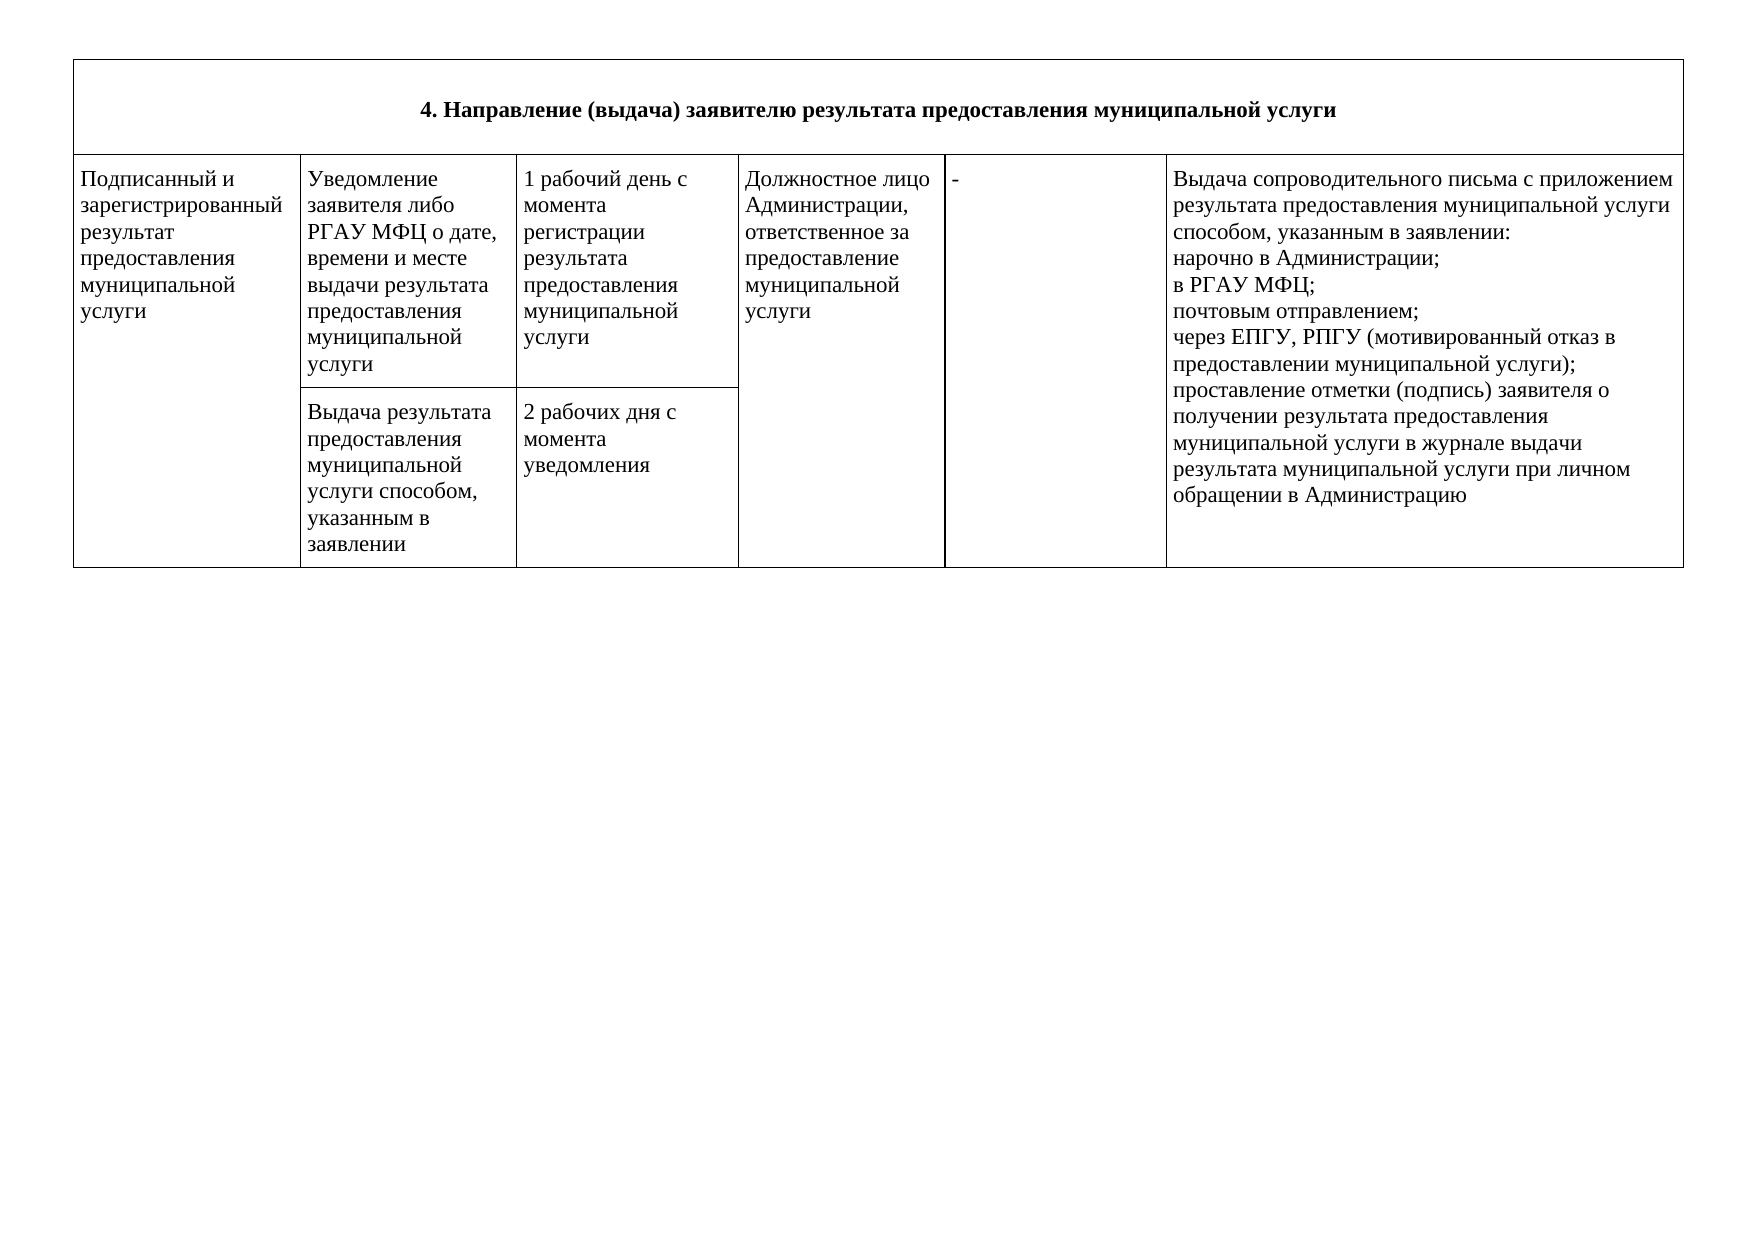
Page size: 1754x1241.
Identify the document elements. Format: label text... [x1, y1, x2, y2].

table_cell 4. Направление (выдача) заявителю результата предоставления муниципальной услуги [74, 60, 1683, 153]
table_cell Выдача результата предоставления муниципальной услуги способом, указанным в заявлении [301, 388, 516, 567]
table_cell Должностное лицо Администрации, ответственное за предоставление муниципальной услуги [739, 155, 944, 567]
table_cell 2 рабочих дня с момента уведомления [517, 388, 738, 567]
table_cell Подписанный и зарегистрированный результат предоставления муниципальной услуги [74, 155, 300, 567]
table_cell Выдача сопроводительного письма с приложением результата предоставления муниципальной услуги способом, указанным в заявлении: нарочно в Администрации; в РГАУ МФЦ; почтовым отправлением; через ЕПГУ, РПГУ (мотивированный отказ в предоставлении муниципальной услуги); проставление отметки (подпись) заявителя о получении результата предоставления муниципальной услуги в журнале выдачи результата муниципальной услуги при личном обращении в Администрацию [1167, 155, 1683, 567]
table_cell - [946, 155, 1166, 567]
table_cell 1 рабочий день с момента регистрации результата предоставления муниципальной услуги [517, 155, 738, 387]
table_cell Уведомление заявителя либо РГАУ МФЦ о дате, времени и месте выдачи результата предоставления муниципальной услуги [301, 155, 516, 387]
